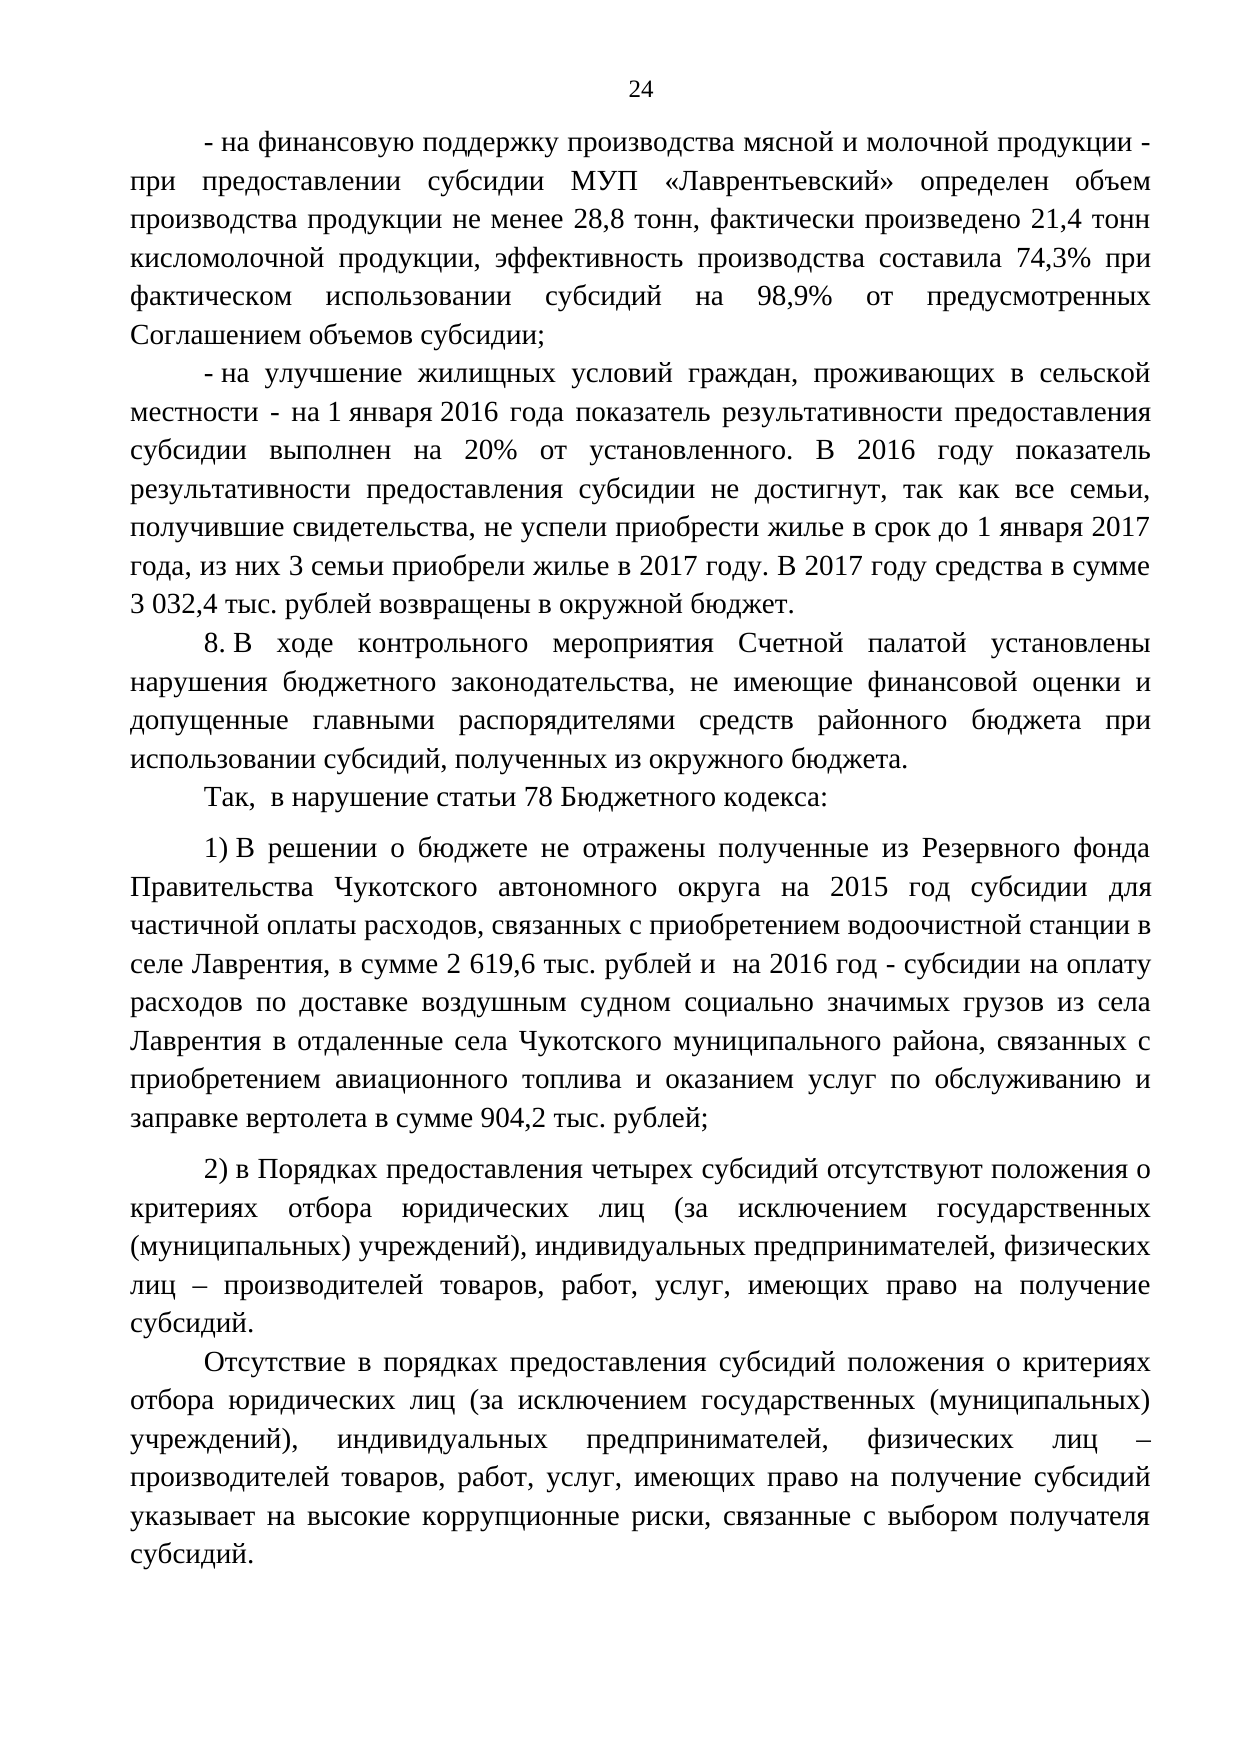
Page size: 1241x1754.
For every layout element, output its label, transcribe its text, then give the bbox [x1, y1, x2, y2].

text 8. В ходе контрольного мероприятия Счетной палатой установлены нарушения бюджетного законодательства, не имеющие финансовой оценки и допущенные главными распорядителями средств районного бюджета при использовании субсидий, полученных из окружного бюджета. [130, 625, 1152, 774]
text 2) в Порядках предоставления четырех субсидий отсутствуют положения о критериях отбора юридических лиц (за исключением государственных (муниципальных) учреждений), индивидуальных предпринимателей, физических лиц – производителей товаров, работ, услуг, имеющих право на получение субсидий. [130, 1151, 1152, 1339]
text - на улучшение жилищных условий граждан, проживающих в сельской местности - на 1 января 2016 года показатель результативности предоставления субсидии выполнен на 20% от установленного. В 2016 году показатель результативности предоставления субсидии не достигнут, так как все семьи, получившие свидетельства, не успели приобрести жилье в срок до 1 января 2017 года, из них 3 семьи приобрели жилье в 2017 году. В 2017 году средства в сумме 3 032,4 тыс. рублей возвращены в окружной бюджет. [130, 355, 1152, 620]
text Отсутствие в порядках предоставления субсидий положения о критериях отбора юридических лиц (за исключением государственных (муниципальных) учреждений), индивидуальных предпринимателей, физических лиц – производителей товаров, работ, услуг, имеющих право на получение субсидий указывает на высокие коррупционные риски, связанные с выбором получателя субсидий. [130, 1344, 1152, 1570]
text Так, в нарушение статьи 78 Бюджетного кодекса: [130, 779, 1152, 813]
text - на финансовую поддержку производства мясной и молочной продукции - при предоставлении субсидии МУП «Лаврентьевский» определен объем производства продукции не менее 28,8 тонн, фактически произведено 21,4 тонн кисломолочной продукции, эффективность производства составила 74,3% при фактическом использовании субсидий на 98,9% от предусмотренных Соглашением объемов субсидии; [130, 124, 1152, 350]
text 1) В решении о бюджете не отражены полученные из Резервного фонда Правительства Чукотского автономного округа на 2015 год субсидии для частичной оплаты расходов, связанных с приобретением водоочистной станции в селе Лаврентия, в сумме 2 619,6 тыс. рублей и на 2016 год - субсидии на оплату расходов по доставке воздушным судном социально значимых грузов из села Лаврентия в отдаленные села Чукотского муниципального района, связанных с приобретением авиационного топлива и оказанием услуг по обслуживанию и заправке вертолета в сумме 904,2 тыс. рублей; [130, 830, 1152, 1134]
